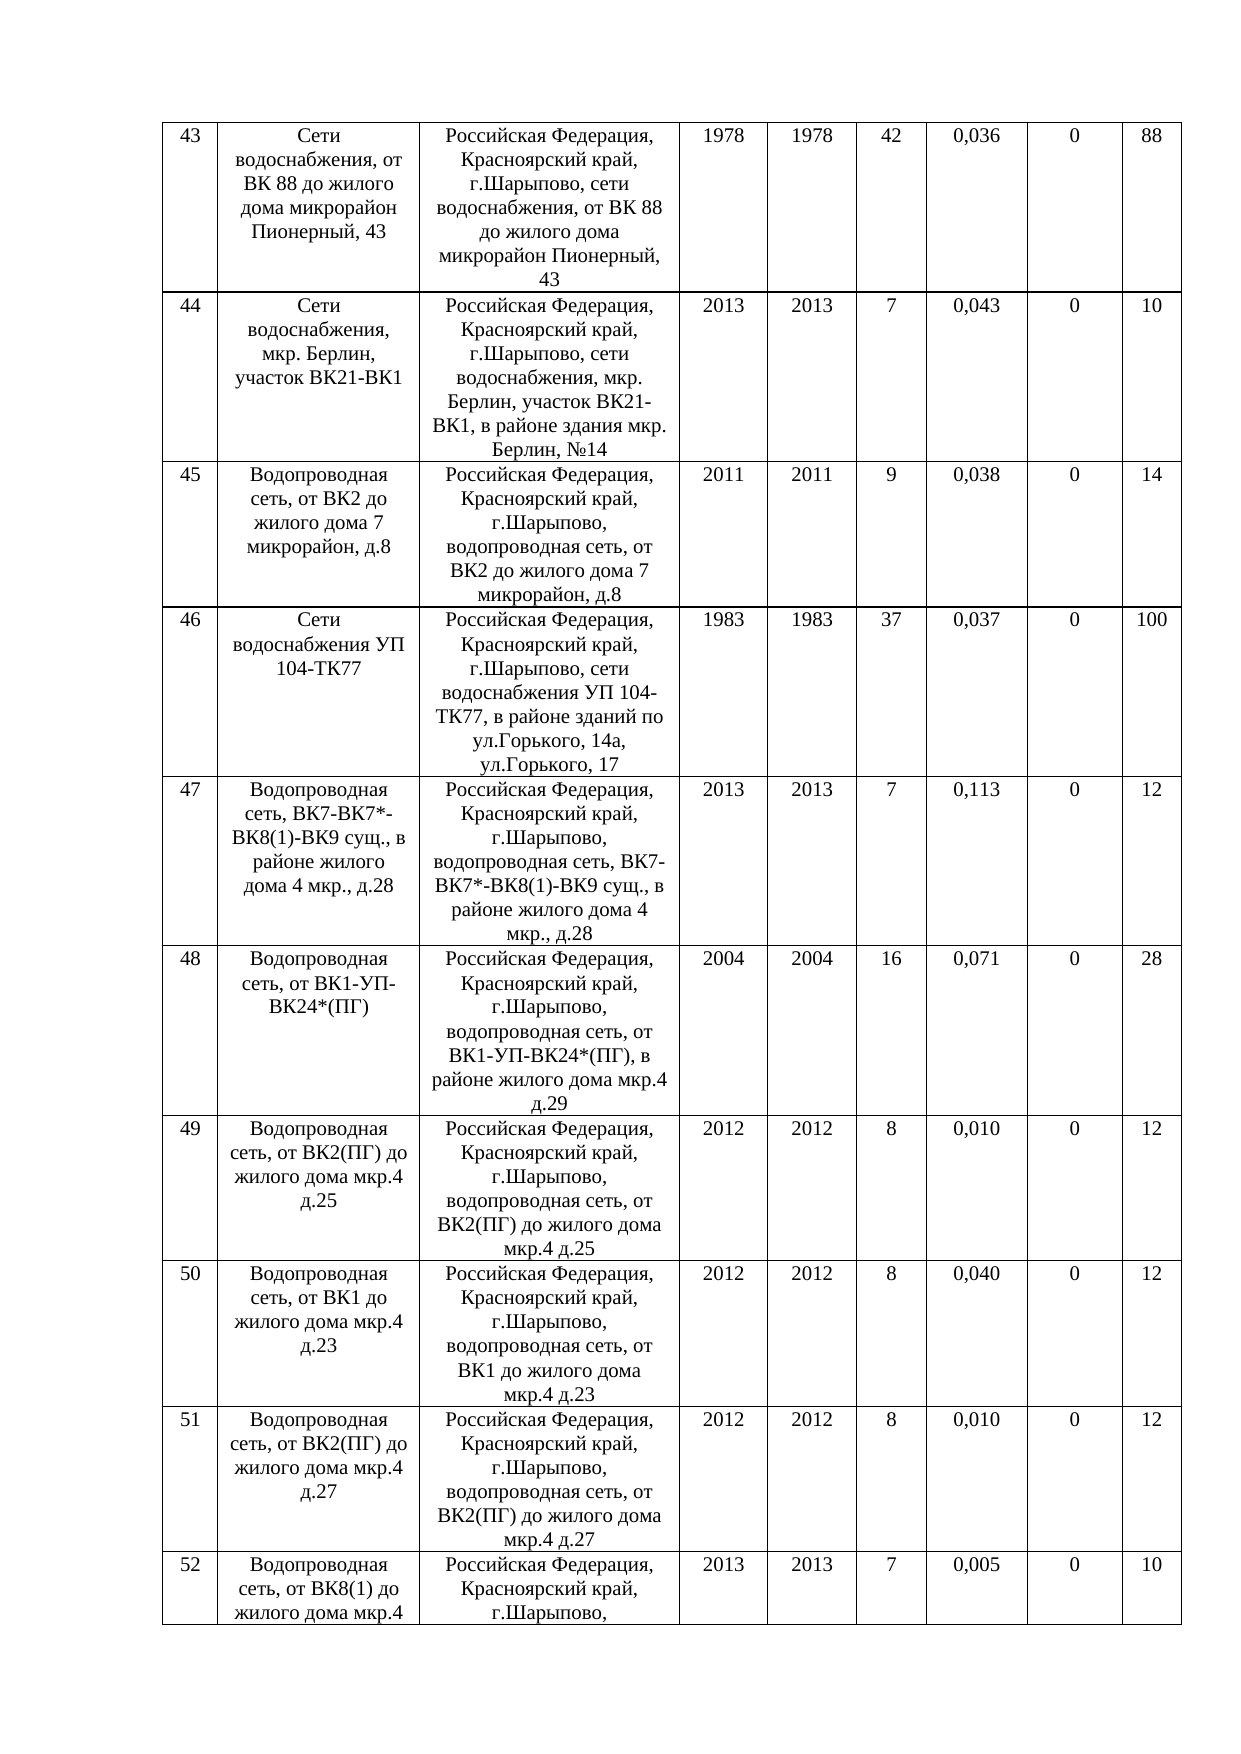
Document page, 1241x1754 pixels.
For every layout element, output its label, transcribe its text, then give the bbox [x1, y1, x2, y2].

table_cell 51 [163, 1407, 217, 1551]
table_cell 0,010 [927, 1116, 1027, 1260]
table_cell 0,038 [927, 462, 1027, 606]
table_cell 0,043 [927, 293, 1027, 461]
table_cell 2012 [768, 1407, 856, 1551]
table_cell 0,005 [927, 1552, 1027, 1624]
table_cell 0 [1028, 462, 1122, 606]
table_cell Российская Федерация, Красноярский край, г.Шарыпово, водопроводная сеть, от ВК2 до жилого дома 7 микрорайон, д.8 [420, 462, 679, 606]
table_cell 0 [1028, 1261, 1122, 1406]
table_cell 8 [857, 1407, 926, 1551]
table_cell 16 [857, 946, 926, 1115]
table_cell Российская Федерация, Красноярский край, г.Шарыпово, водопроводная сеть, от ВК2(ПГ) до жилого дома мкр.4 д.25 [420, 1116, 679, 1260]
table_cell 12 [1123, 1407, 1181, 1551]
table_cell 28 [1123, 946, 1181, 1115]
table_cell 0 [1028, 946, 1122, 1115]
table_cell 2011 [768, 462, 856, 606]
table_cell 8 [857, 1116, 926, 1260]
table_cell 9 [857, 462, 926, 606]
table_cell 100 [1123, 608, 1181, 776]
table_cell Водопроводная сеть, от ВК1 до жилого дома мкр.4 д.23 [218, 1261, 419, 1406]
table_cell 2013 [680, 1552, 767, 1624]
table_cell 37 [857, 608, 926, 776]
table_cell 2013 [680, 777, 767, 945]
table_cell 52 [163, 1552, 217, 1624]
table_cell 2011 [680, 462, 767, 606]
table_cell Сети водоснабжения, мкр. Берлин, участок ВК21-ВК1 [218, 293, 419, 461]
table_cell 2012 [680, 1116, 767, 1260]
table_cell Водопроводная сеть, от ВК2(ПГ) до жилого дома мкр.4 д.25 [218, 1116, 419, 1260]
table_cell 44 [163, 293, 217, 461]
table_cell 0,040 [927, 1261, 1027, 1406]
table_cell 2012 [680, 1261, 767, 1406]
table_cell 2012 [680, 1407, 767, 1551]
table_cell 43 [163, 123, 217, 291]
table_cell 49 [163, 1116, 217, 1260]
table_cell 2013 [768, 1552, 856, 1624]
table_cell 0 [1028, 1552, 1122, 1624]
table_cell Водопроводная сеть, от ВК1-УП-ВК24*(ПГ) [218, 946, 419, 1115]
table_cell 88 [1123, 123, 1181, 291]
table_cell 1978 [680, 123, 767, 291]
table_cell Водопроводная сеть, от ВК2 до жилого дома 7 микрорайон, д.8 [218, 462, 419, 606]
table_cell 12 [1123, 1261, 1181, 1406]
table_cell 0 [1028, 123, 1122, 291]
table_cell 2004 [680, 946, 767, 1115]
table_cell 2004 [768, 946, 856, 1115]
table_cell 10 [1123, 293, 1181, 461]
table_cell Российская Федерация, Красноярский край, г.Шарыпово, водопроводная сеть, от ВК1-УП-ВК24*(ПГ), в районе жилого дома мкр.4 д.29 [420, 946, 679, 1115]
table_cell 2013 [680, 293, 767, 461]
table_cell 1978 [768, 123, 856, 291]
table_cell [420, 1552, 679, 1624]
table_cell 0,071 [927, 946, 1027, 1115]
table_cell Российская Федерация, Красноярский край, г.Шарыпово, сети водоснабжения, мкр. Берлин, участок ВК21-ВК1, в районе здания мкр. Берлин, №14 [420, 293, 679, 461]
table_cell Сети водоснабжения УП 104-ТК77 [218, 608, 419, 776]
table_cell 2013 [768, 777, 856, 945]
table_cell Водопроводная сеть, от ВК2(ПГ) до жилого дома мкр.4 д.27 [218, 1407, 419, 1551]
table_cell Российская Федерация, Красноярский край, г.Шарыпово, водопроводная сеть, ВК7-ВК7*-ВК8(1)-ВК9 сущ., в районе жилого дома 4 мкр., д.28 [420, 777, 679, 945]
table_cell 42 [857, 123, 926, 291]
table_cell 12 [1123, 777, 1181, 945]
table_cell Российская Федерация, Красноярский край, г.Шарыпово, водопроводная сеть, от ВК2(ПГ) до жилого дома мкр.4 д.27 [420, 1407, 679, 1551]
table_cell 0 [1028, 1116, 1122, 1260]
table_cell 7 [857, 1552, 926, 1624]
table_cell 2012 [768, 1116, 856, 1260]
table_cell 10 [1123, 1552, 1181, 1624]
table_cell 46 [163, 608, 217, 776]
table_cell Сети водоснабжения, от ВК 88 до жилого дома микрорайон Пионерный, 43 [218, 123, 419, 291]
table_cell Российская Федерация, Красноярский край, г.Шарыпово, сети водоснабжения УП 104-ТК77, в районе зданий по ул.Горького, 14а, ул.Горького, 17 [420, 608, 679, 776]
table_cell 1983 [768, 608, 856, 776]
table_cell 0,037 [927, 608, 1027, 776]
table_cell 48 [163, 946, 217, 1115]
table_cell 47 [163, 777, 217, 945]
table_cell 7 [857, 293, 926, 461]
table_cell 1983 [680, 608, 767, 776]
table_cell 0 [1028, 1407, 1122, 1551]
table_cell Российская Федерация, Красноярский край, г.Шарыпово, сети водоснабжения, от ВК 88 до жилого дома микрорайон Пионерный, 43 [420, 123, 679, 291]
table_cell Водопроводная сеть, ВК7-ВК7*-ВК8(1)-ВК9 сущ., в районе жилого дома 4 мкр., д.28 [218, 777, 419, 945]
table_cell 0,036 [927, 123, 1027, 291]
table_cell Российская Федерация, Красноярский край, г.Шарыпово, водопроводная сеть, от ВК1 до жилого дома мкр.4 д.23 [420, 1261, 679, 1406]
table_cell 45 [163, 462, 217, 606]
table_cell 0 [1028, 777, 1122, 945]
table_cell 0,113 [927, 777, 1027, 945]
table_cell 2012 [768, 1261, 856, 1406]
table_cell 8 [857, 1261, 926, 1406]
table_cell 0 [1028, 608, 1122, 776]
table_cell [218, 1552, 419, 1624]
table_cell 14 [1123, 462, 1181, 606]
table_cell 50 [163, 1261, 217, 1406]
table_cell 12 [1123, 1116, 1181, 1260]
table_cell 2013 [768, 293, 856, 461]
table_cell 7 [857, 777, 926, 945]
table_cell 0,010 [927, 1407, 1027, 1551]
table_cell 0 [1028, 293, 1122, 461]
